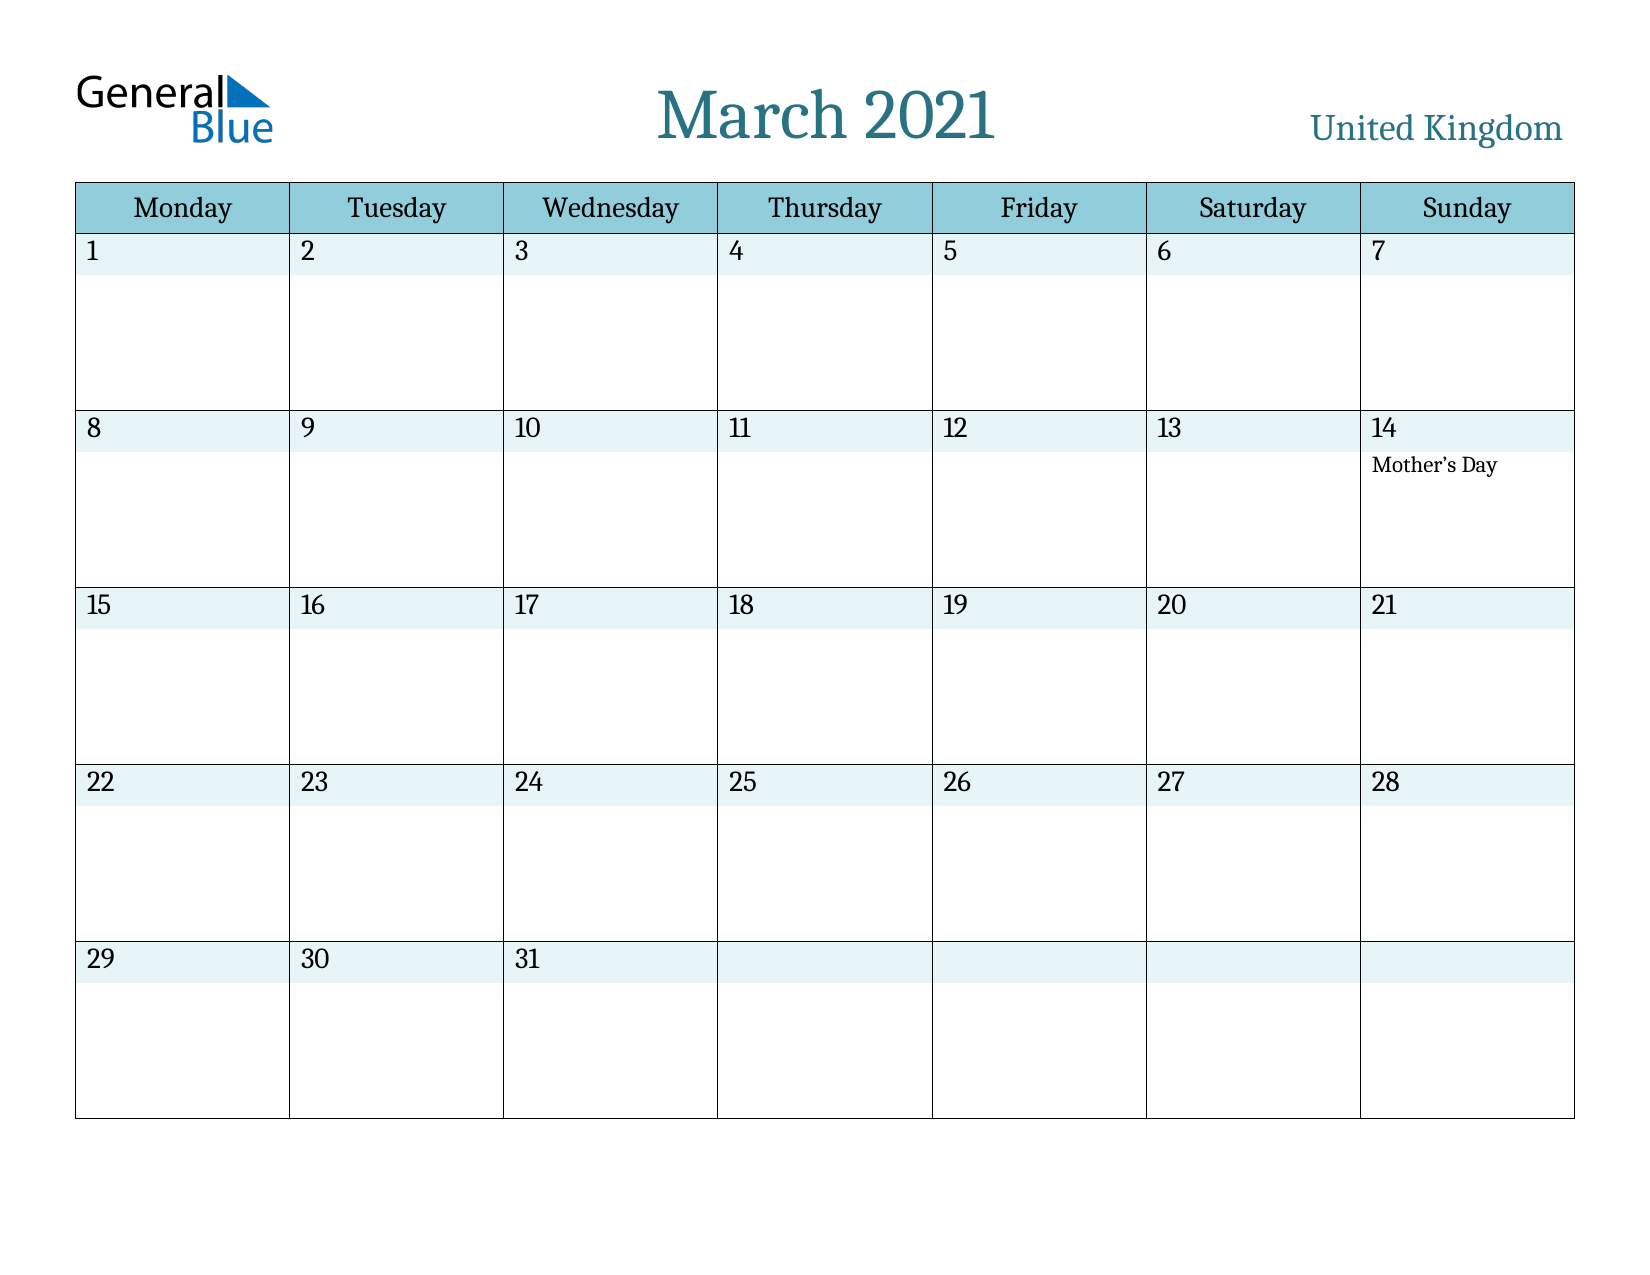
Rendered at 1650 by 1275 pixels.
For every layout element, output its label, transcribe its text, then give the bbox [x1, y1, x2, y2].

table_cell [504, 275, 717, 410]
picture [77, 75, 273, 143]
table_cell 24 [504, 765, 717, 806]
table_cell [1361, 629, 1574, 764]
table_cell 14 [1361, 411, 1574, 452]
table_cell [290, 806, 503, 941]
table_cell 12 [933, 411, 1146, 452]
table_cell 2 [290, 234, 503, 275]
table_cell Tuesday [290, 183, 503, 233]
table_cell 17 [504, 588, 717, 629]
table_cell [76, 983, 289, 1118]
table_cell 11 [718, 411, 932, 452]
table_cell [290, 983, 503, 1118]
table_cell Mother’s Day [1361, 452, 1574, 587]
table_cell [76, 806, 289, 941]
table_cell [504, 806, 717, 941]
table_cell 3 [504, 234, 717, 275]
table_cell Saturday [1147, 183, 1360, 233]
table_cell Sunday [1361, 183, 1574, 233]
table_cell 21 [1361, 588, 1574, 629]
table_header United Kingdom [1146, 75, 1574, 182]
table_cell [933, 629, 1146, 764]
table_cell [1147, 629, 1360, 764]
table_cell [933, 452, 1146, 587]
table_cell [718, 452, 932, 587]
table_cell 29 [76, 942, 289, 983]
table_cell [290, 629, 503, 764]
table_cell [1147, 275, 1360, 410]
table_cell 6 [1147, 234, 1360, 275]
table_cell [504, 452, 717, 587]
table_cell Wednesday [504, 183, 717, 233]
table_cell Thursday [718, 183, 932, 233]
table_cell 7 [1361, 234, 1574, 275]
table_cell [290, 452, 503, 587]
table_header March 2021 [504, 75, 1146, 182]
table_cell [718, 806, 932, 941]
table_cell [1361, 942, 1574, 983]
table_cell [1361, 983, 1574, 1118]
table_cell [933, 806, 1146, 941]
table_cell [933, 942, 1146, 983]
table_cell 28 [1361, 765, 1574, 806]
table_cell 19 [933, 588, 1146, 629]
table_cell [504, 983, 717, 1118]
table_header [76, 75, 503, 182]
table_cell [718, 942, 932, 983]
table_cell 25 [718, 765, 932, 806]
table_cell 10 [504, 411, 717, 452]
table_cell [933, 275, 1146, 410]
table_cell 27 [1147, 765, 1360, 806]
table_cell [1361, 275, 1574, 410]
table_cell 26 [933, 765, 1146, 806]
table_cell [718, 275, 932, 410]
table_cell 18 [718, 588, 932, 629]
table_cell Friday [933, 183, 1146, 233]
table_cell [1147, 983, 1360, 1118]
table_cell [718, 629, 932, 764]
table_cell [504, 629, 717, 764]
table_cell [76, 275, 289, 410]
table_cell [76, 452, 289, 587]
table_cell 4 [718, 234, 932, 275]
table_cell 13 [1147, 411, 1360, 452]
table_cell 8 [76, 411, 289, 452]
table_cell 15 [76, 588, 289, 629]
table_cell [1147, 452, 1360, 587]
table_cell 9 [290, 411, 503, 452]
table_cell 5 [933, 234, 1146, 275]
table_cell 22 [76, 765, 289, 806]
table_cell 16 [290, 588, 503, 629]
table_cell [290, 275, 503, 410]
table_cell [1147, 942, 1360, 983]
table_cell [76, 629, 289, 764]
table_cell 23 [290, 765, 503, 806]
table_cell [718, 983, 932, 1118]
table_cell [1147, 806, 1360, 941]
table_cell [933, 983, 1146, 1118]
table_cell 31 [504, 942, 717, 983]
table_cell Monday [76, 183, 289, 233]
table_cell [1361, 806, 1574, 941]
table_cell 20 [1147, 588, 1360, 629]
table_cell 1 [76, 234, 289, 275]
table_cell 30 [290, 942, 503, 983]
